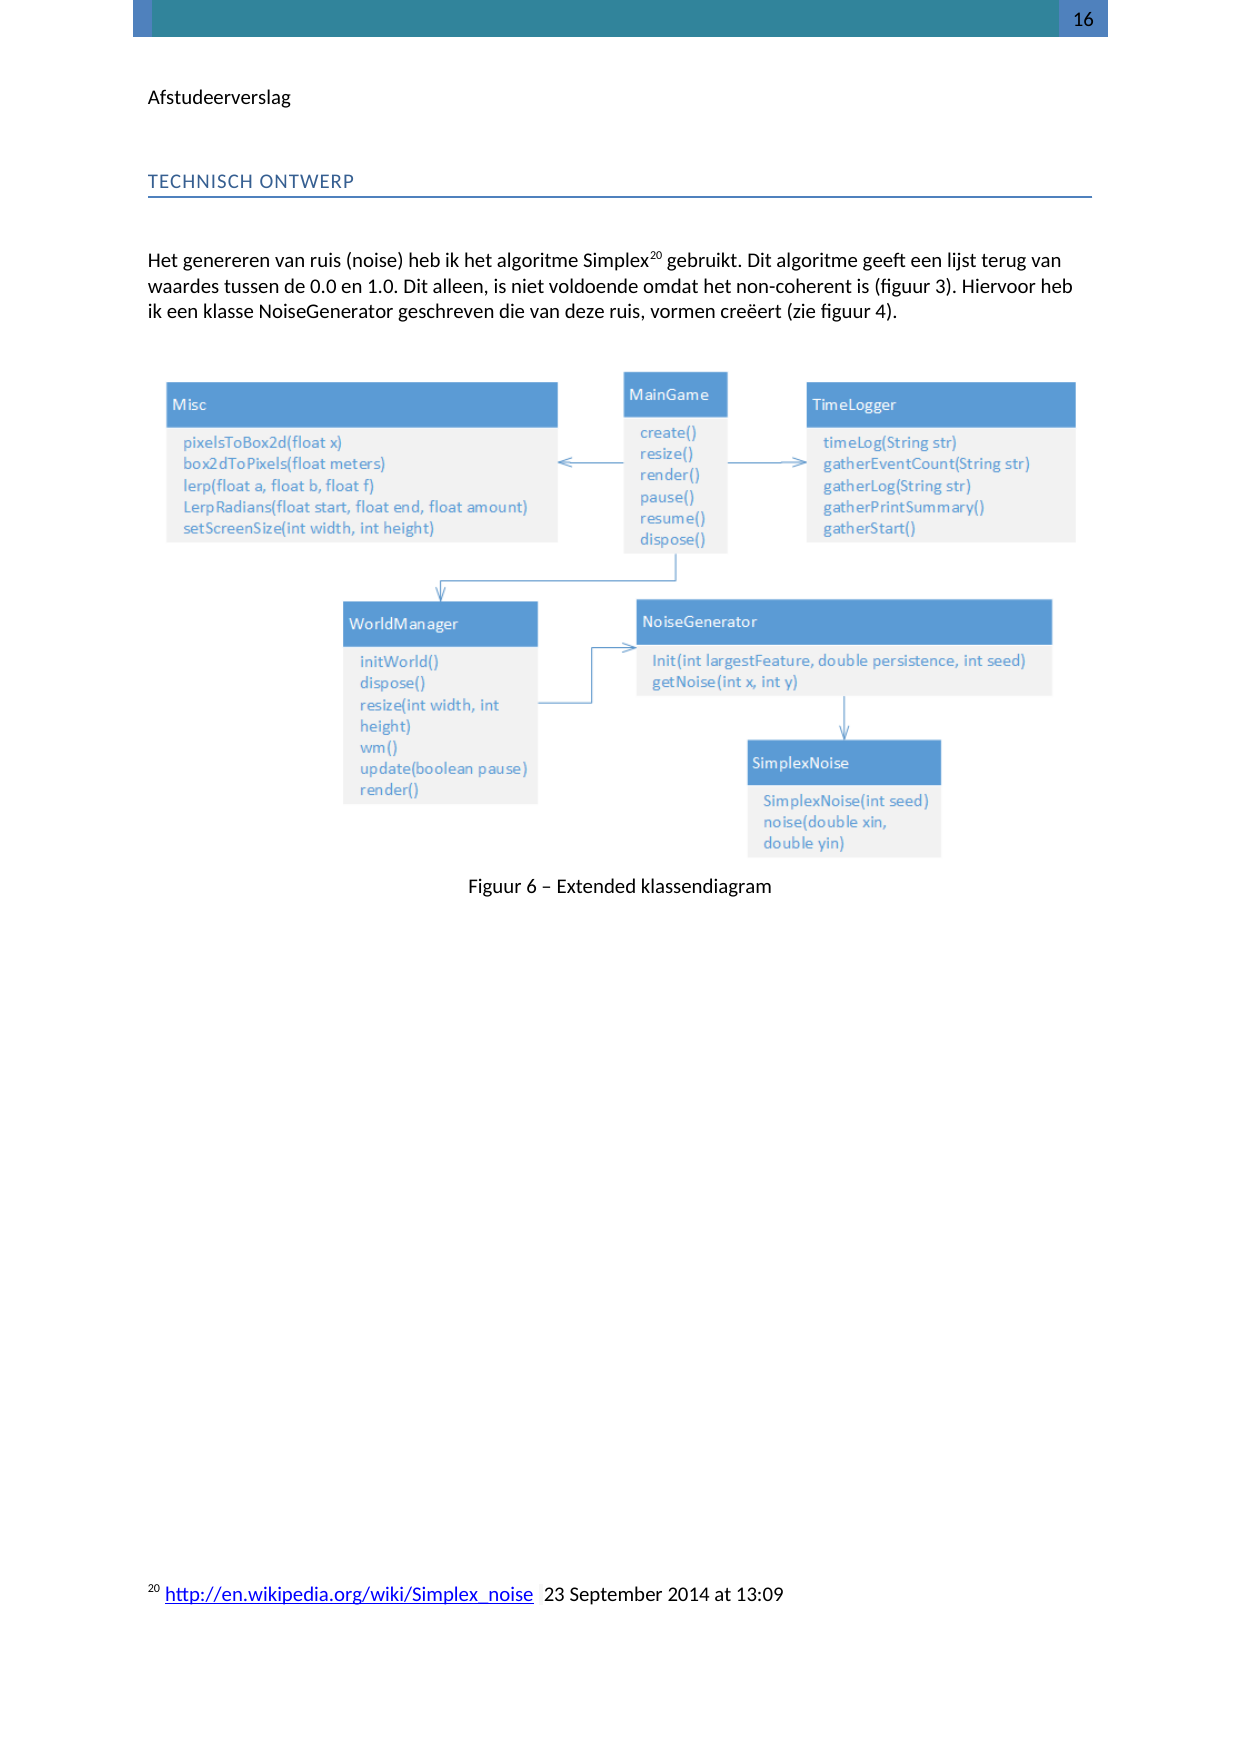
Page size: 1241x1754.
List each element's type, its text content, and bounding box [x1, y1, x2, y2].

text Het genereren van ruis (noise) heb ik het algoritme Simplex gebruikt. Dit algoritme geeft een lijst terug van waardes tussen de 0.0 en 1.0. Dit alleen, is niet voldoende omdat het non-coherent is (figuur 3). Hiervoor heb ik een klasse NoiseGenerator geschreven die van deze ruis, vormen creëert (zie figuur 4). [148, 248, 1092, 324]
subtitle Technisch ontwerp [148, 168, 1092, 196]
picture [162, 370, 1078, 863]
